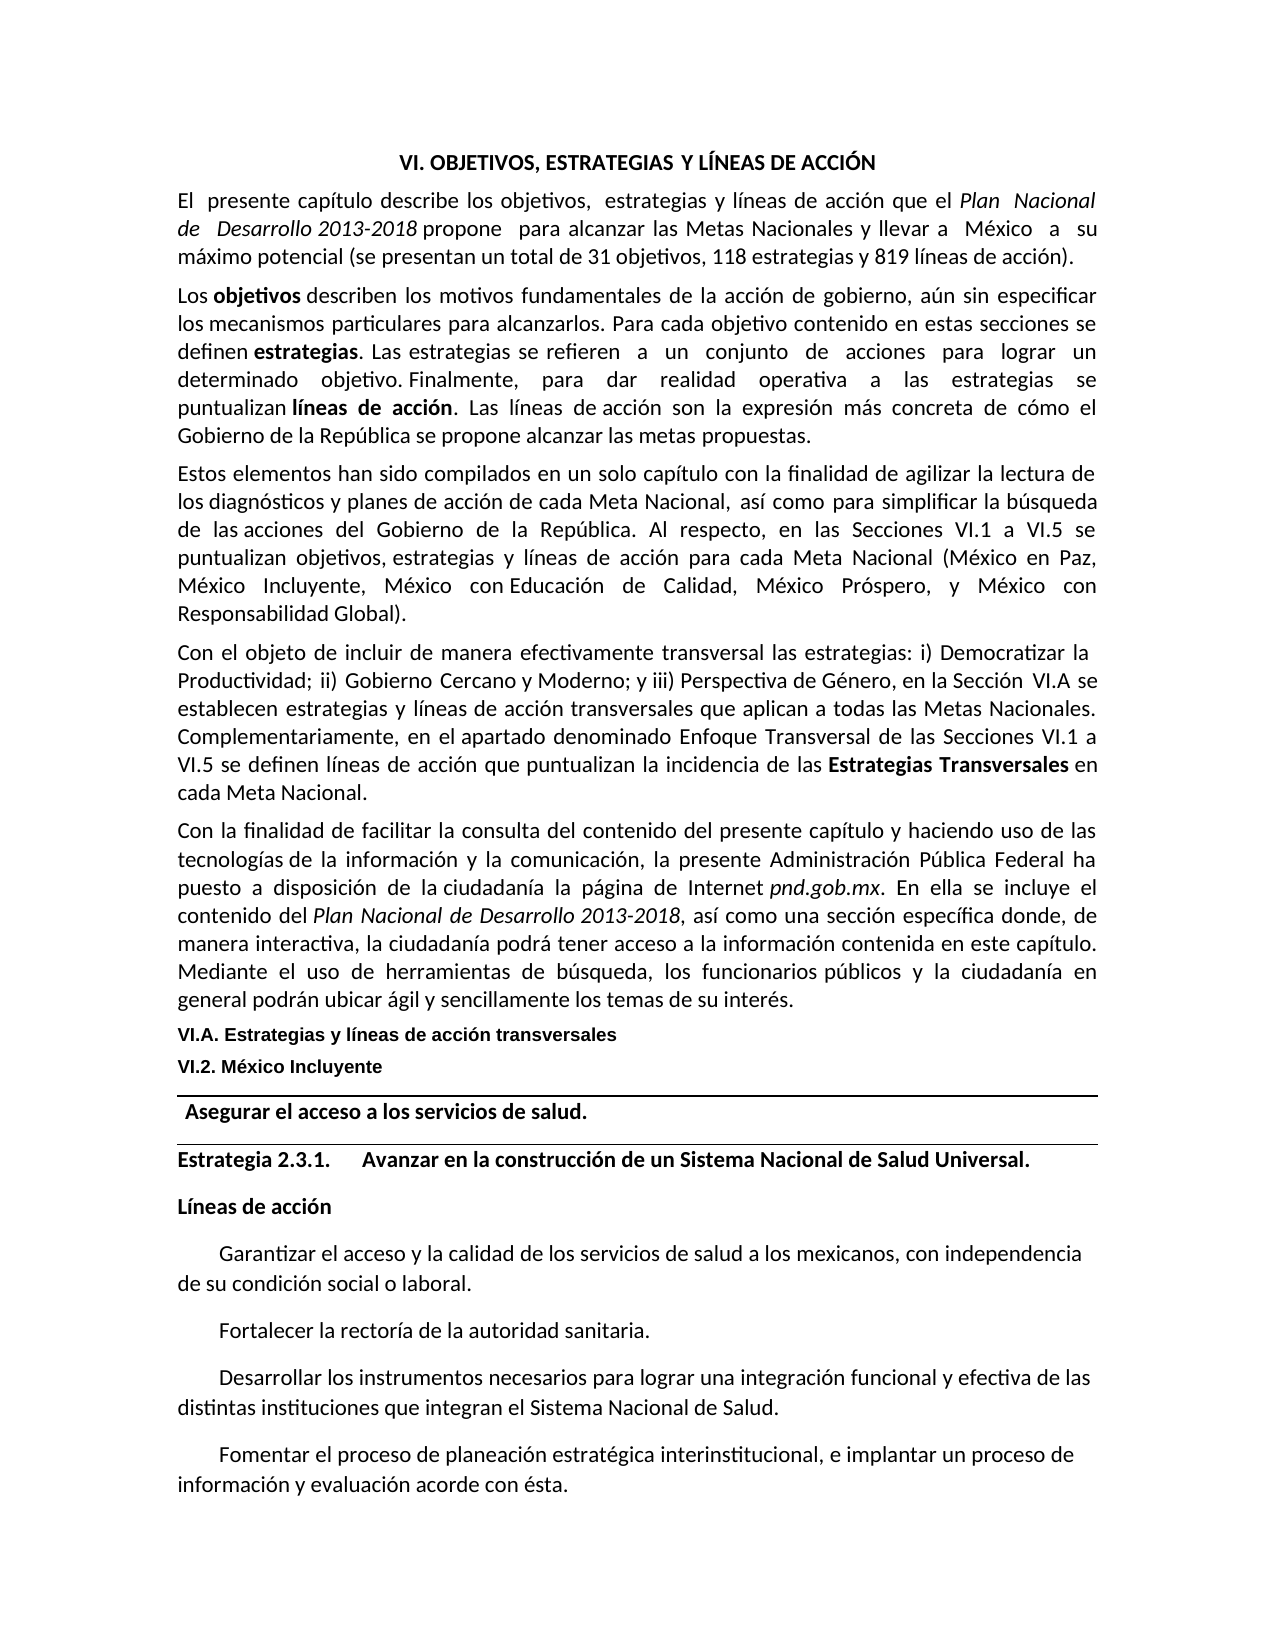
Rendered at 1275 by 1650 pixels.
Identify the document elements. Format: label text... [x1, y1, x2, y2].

text Garantizar el acceso y la calidad de los servicios de salud a los mexicanos, con independencia de su condición social o laboral. [177, 1239, 1098, 1297]
text Fomentar el proceso de planeación estratégica interinstitucional, e implantar un proceso de información y evaluación acorde con ésta. [177, 1440, 1098, 1498]
text Con la finalidad de facilitar la consulta del contenido del presente capítulo y haciendo uso de las tecnologías de la información y la comunicación, la presente Administración Pública Federal ha puesto a disposición de la ciudadanía la página de Internet pnd.gob.mx. En ella se incluye el contenido del Plan Nacional de Desarrollo 2013-2018, así como una sección específica donde, de manera interactiva, la ciudadanía podrá tener acceso a la información contenida en este capítulo. Mediante el uso de herramientas de búsqueda, los funcionarios públicos y la ciudadanía en general podrán ubicar ágil y sencillamente los temas de su interés. [177, 817, 1098, 1013]
text El presente capítulo describe los objetivos, estrategias y líneas de acción que el Plan Nacional de Desarrollo 2013-2018 propone para alcanzar las Metas Nacionales y llevar a México a su máximo potencial (se presentan un total de 31 objetivos, 118 estrategias y 819 líneas de acción). [177, 186, 1098, 270]
text VI. OBJETIVOS, ESTRATEGIAS Y LÍNEAS DE ACCIÓN [177, 148, 1098, 176]
text Líneas de acción [177, 1192, 1098, 1220]
text Estos elementos han sido compilados en un solo capítulo con la finalidad de agilizar la lectura de los diagnósticos y planes de acción de cada Meta Nacional, así como para simplificar la búsqueda de las acciones del Gobierno de la República. Al respecto, en las Secciones VI.1 a VI.5 se puntualizan objetivos, estrategias y líneas de acción para cada Meta Nacional (México en Paz, México Incluyente, México con Educación de Calidad, México Próspero, y México con Responsabilidad Global). [177, 459, 1098, 627]
text VI.A. Estrategias y líneas de acción transversales [177, 1023, 1098, 1045]
text Estrategia 2.3.1. Avanzar en la construcción de un Sistema Nacional de Salud Universal. [177, 1145, 1098, 1173]
text Desarrollar los instrumentos necesarios para lograr una integración funcional y efectiva de las distintas instituciones que integran el Sistema Nacional de Salud. [177, 1363, 1098, 1421]
text Con el objeto de incluir de manera efectivamente transversal las estrategias: i) Democratizar la Productividad; ii) Gobierno Cercano y Moderno; y iii) Perspectiva de Género, en la Sección VI.A se establecen estrategias y líneas de acción transversales que aplican a todas las Metas Nacionales. Complementariamente, en el apartado denominado Enfoque Transversal de las Secciones VI.1 a VI.5 se definen líneas de acción que puntualizan la incidencia de las Estrategias Transversales en cada Meta Nacional. [177, 638, 1098, 806]
table_header Asegurar el acceso a los servicios de salud. [177, 1097, 1098, 1144]
text Los objetivos describen los motivos fundamentales de la acción de gobierno, aún sin especificar los mecanismos particulares para alcanzarlos. Para cada objetivo contenido en estas secciones se definen estrategias. Las estrategias se refieren a un conjunto de acciones para lograr un determinado objetivo. Finalmente, para dar realidad operativa a las estrategias se puntualizan líneas de acción. Las líneas de acción son la expresión más concreta de cómo el Gobierno de la República se propone alcanzar las metas propuestas. [177, 281, 1098, 449]
text VI.2. México Incluyente [177, 1055, 1098, 1077]
text Fortalecer la rectoría de la autoridad sanitaria. [177, 1316, 1098, 1344]
